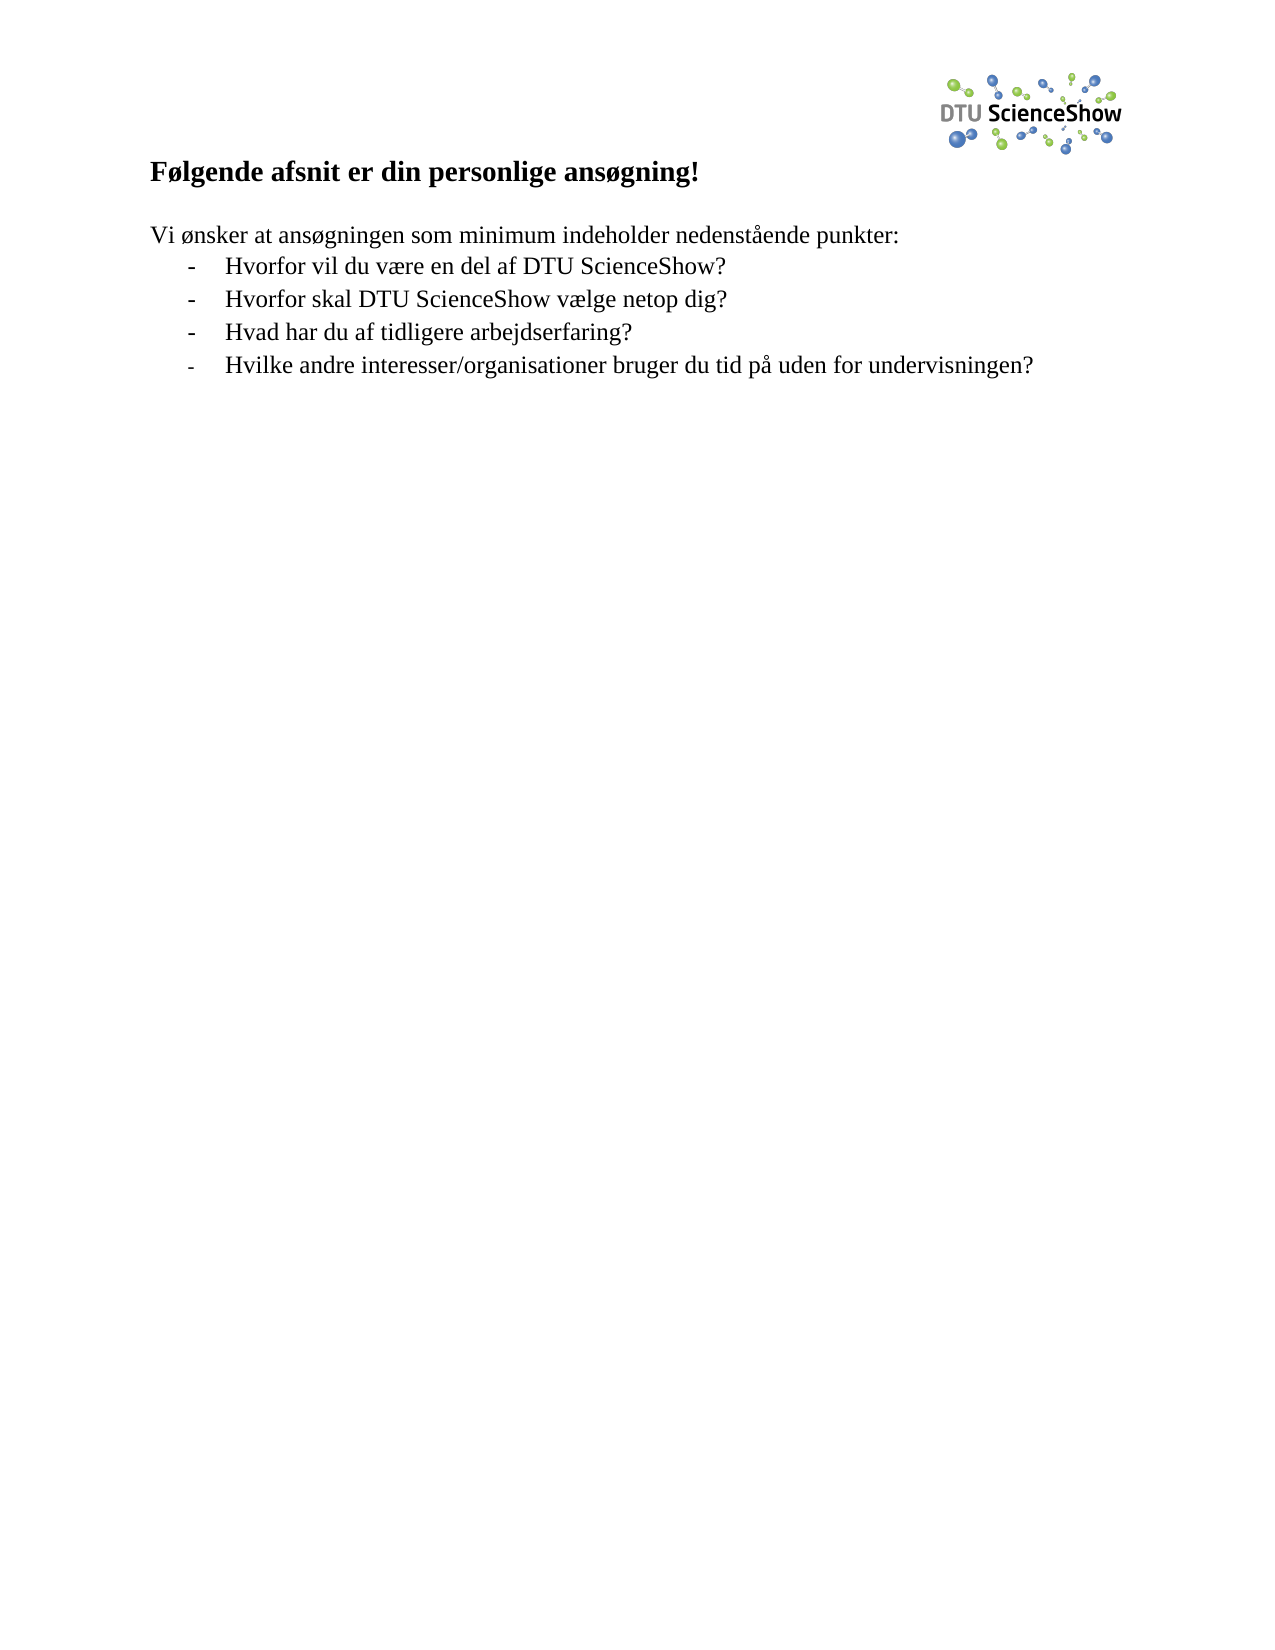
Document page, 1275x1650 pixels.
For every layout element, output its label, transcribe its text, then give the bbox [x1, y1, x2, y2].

list Hvorfor vil du være en del af DTU ScienceShow? [187, 251, 1125, 280]
text Følgende afsnit er din personlige ansøgning! [150, 154, 1125, 218]
picture [937, 73, 1125, 155]
list Hvad har du af tidligere arbejdserfaring? [187, 317, 1125, 346]
text Vi ønsker at ansøgningen som minimum indeholder nedenstående punkter: [150, 220, 1125, 249]
list Hvilke andre interesser/organisationer bruger du tid på uden for undervisningen? [187, 350, 1125, 379]
list Hvorfor skal DTU ScienceShow vælge netop dig? [187, 284, 1125, 313]
